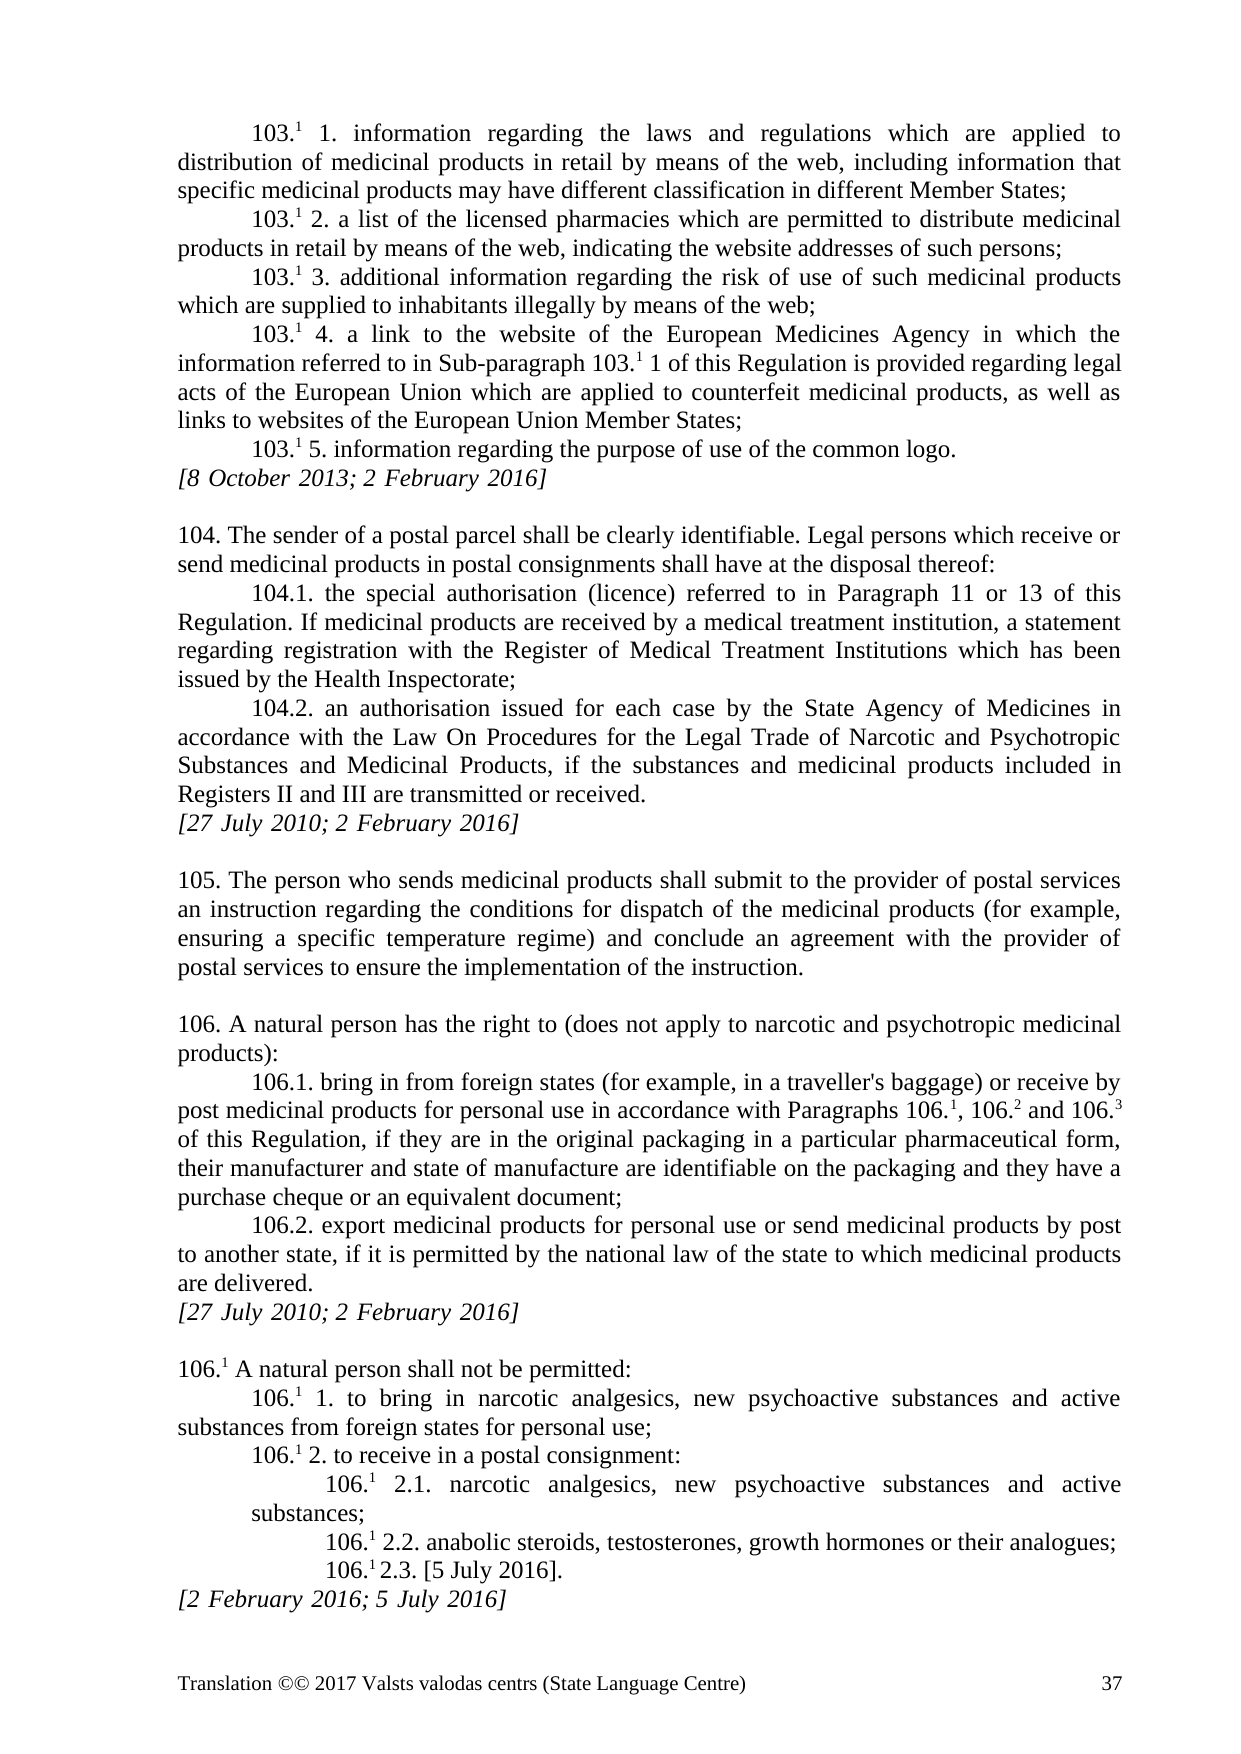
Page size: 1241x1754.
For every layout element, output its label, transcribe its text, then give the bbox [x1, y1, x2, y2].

text 104.1. the special authorisation (licence) referred to in Paragraph 11 or 13 of this Regulation. If medicinal products are received by a medical treatment institution, a statement regarding registration with the Register of Medical Treatment Institutions which has been issued by the Health Inspectorate; [177, 578, 1122, 693]
text 103.1 1. information regarding the laws and regulations which are applied to distribution of medicinal products in retail by means of the web, including information that specific medicinal products may have different classification in different Member States; [177, 118, 1122, 204]
text 104. The sender of a postal parcel shall be clearly identifiable. Legal persons which receive or send medicinal products in postal consignments shall have at the disposal thereof: [177, 521, 1122, 578]
text [27 July 2010; 2 February 2016] [177, 808, 1122, 837]
text 106.2. export medicinal products for personal use or send medicinal products by post to another state, if it is permitted by the national law of the state to which medicinal products are delivered. [177, 1211, 1122, 1297]
text 106. A natural person has the right to (does not apply to narcotic and psychotropic medicinal products): [177, 1009, 1122, 1067]
text 103.1 5. information regarding the purpose of use of the common logo. [177, 434, 1122, 463]
text 105. The person who sends medicinal products shall submit to the provider of postal services an instruction regarding the conditions for dispatch of the medicinal products (for example, ensuring a specific temperature regime) and conclude an agreement with the provider of postal services to ensure the implementation of the instruction. [177, 866, 1122, 981]
text [27 July 2010; 2 February 2016] [177, 1297, 1122, 1326]
text 106.1. bring in from foreign states (for example, in a traveller's baggage) or receive by post medicinal products for personal use in accordance with Paragraphs 106.1, 106.2 and 106.3 of this Regulation, if they are in the original packaging in a particular pharmaceutical form, their manufacturer and state of manufacture are identifiable on the packaging and they have a purchase cheque or an equivalent document; [177, 1067, 1122, 1211]
text 106.1 2.2. anabolic steroids, testosterones, growth hormones or their analogues; [251, 1527, 1122, 1556]
text 106.1 2. to receive in a postal consignment: [177, 1441, 1122, 1469]
text 103.1 2. a list of the licensed pharmacies which are permitted to distribute medicinal products in retail by means of the web, indicating the website addresses of such persons; [177, 204, 1122, 262]
text 106.1 1. to bring in narcotic analgesics, new psychoactive substances and active substances from foreign states for personal use; [177, 1383, 1122, 1441]
text [2 February 2016; 5 July 2016] [177, 1584, 1122, 1613]
text 106.1 2.1. narcotic analgesics, new psychoactive substances and active substances; [251, 1469, 1122, 1527]
text 106.1 2.3. [5 July 2016]. [251, 1556, 1122, 1584]
text 104.2. an authorisation issued for each case by the State Agency of Medicines in accordance with the Law On Procedures for the Legal Trade of Narcotic and Psychotropic Substances and Medicinal Products, if the substances and medicinal products included in Registers II and III are transmitted or received. [177, 693, 1122, 808]
text 106.1 A natural person shall not be permitted: [177, 1354, 1122, 1383]
text 103.1 3. additional information regarding the risk of use of such medicinal products which are supplied to inhabitants illegally by means of the web; [177, 262, 1122, 319]
text [8 October 2013; 2 February 2016] [177, 463, 1122, 492]
text 103.1 4. a link to the website of the European Medicines Agency in which the information referred to in Sub-paragraph 103.1 1 of this Regulation is provided regarding legal acts of the European Union which are applied to counterfeit medicinal products, as well as links to websites of the European Union Member States; [177, 319, 1122, 434]
